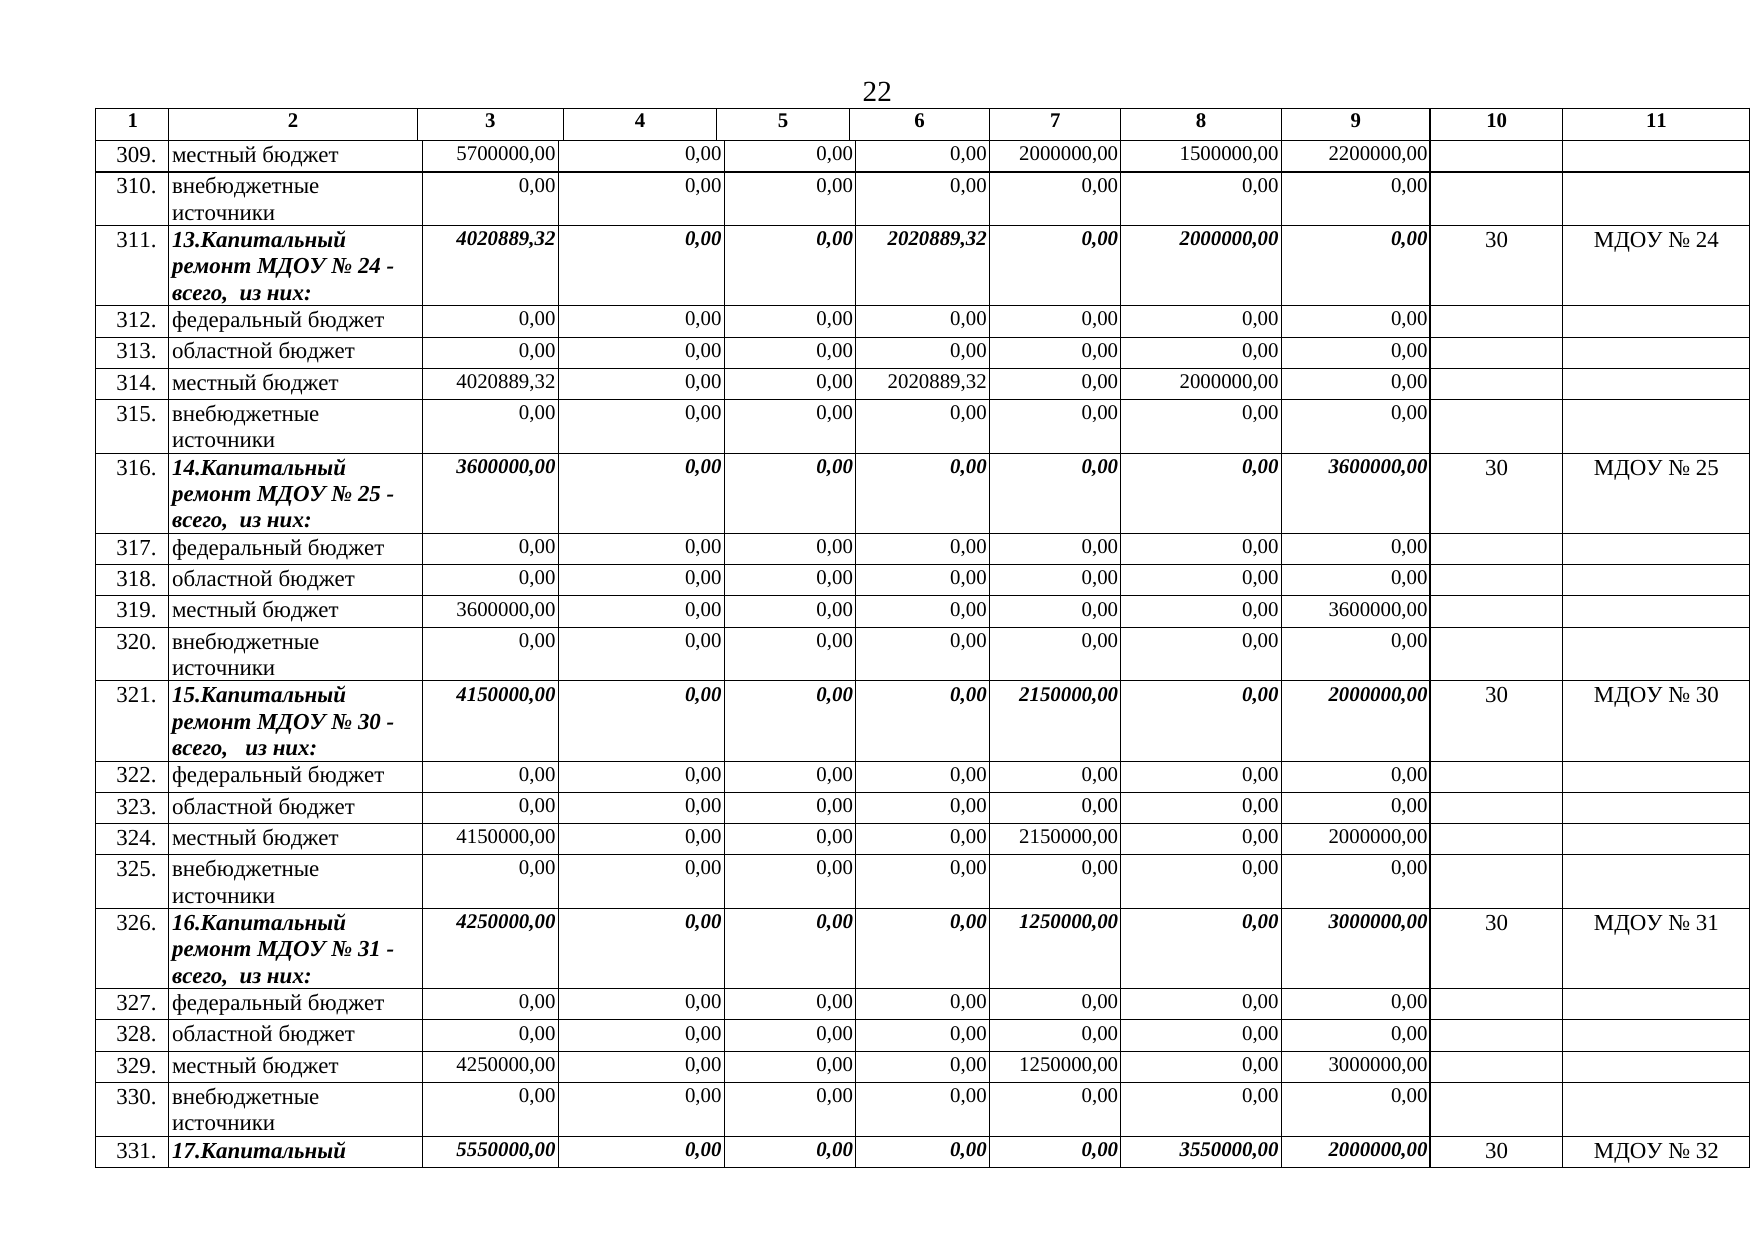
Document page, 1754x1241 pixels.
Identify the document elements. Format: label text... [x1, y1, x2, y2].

table_header 2 [169, 109, 417, 140]
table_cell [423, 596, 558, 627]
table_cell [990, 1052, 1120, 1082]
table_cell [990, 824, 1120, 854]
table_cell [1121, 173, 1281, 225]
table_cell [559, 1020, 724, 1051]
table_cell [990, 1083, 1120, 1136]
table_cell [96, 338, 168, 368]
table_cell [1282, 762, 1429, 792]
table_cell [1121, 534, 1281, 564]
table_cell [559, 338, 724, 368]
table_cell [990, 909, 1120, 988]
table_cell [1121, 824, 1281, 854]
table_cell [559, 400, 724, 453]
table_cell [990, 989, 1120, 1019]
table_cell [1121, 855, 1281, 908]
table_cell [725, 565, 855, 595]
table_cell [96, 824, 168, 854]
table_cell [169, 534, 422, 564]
table_header 8 [1121, 109, 1281, 140]
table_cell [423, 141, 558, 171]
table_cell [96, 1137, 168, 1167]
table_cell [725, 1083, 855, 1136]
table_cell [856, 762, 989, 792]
table_header 4 [564, 109, 716, 140]
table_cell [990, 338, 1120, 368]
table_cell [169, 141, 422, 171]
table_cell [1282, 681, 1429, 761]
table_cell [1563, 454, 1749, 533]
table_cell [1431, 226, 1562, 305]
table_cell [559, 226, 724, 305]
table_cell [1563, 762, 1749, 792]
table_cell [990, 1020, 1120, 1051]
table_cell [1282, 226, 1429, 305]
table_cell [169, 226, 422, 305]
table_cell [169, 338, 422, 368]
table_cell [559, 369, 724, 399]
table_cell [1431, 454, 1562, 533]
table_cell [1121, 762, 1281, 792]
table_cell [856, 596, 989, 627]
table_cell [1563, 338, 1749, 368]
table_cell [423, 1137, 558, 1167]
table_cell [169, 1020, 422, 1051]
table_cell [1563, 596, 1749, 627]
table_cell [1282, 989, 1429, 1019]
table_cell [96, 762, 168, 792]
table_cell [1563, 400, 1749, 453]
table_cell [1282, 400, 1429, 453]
table_header 5 [717, 109, 849, 140]
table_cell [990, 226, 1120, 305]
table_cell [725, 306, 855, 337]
table_header 10 [1431, 109, 1562, 140]
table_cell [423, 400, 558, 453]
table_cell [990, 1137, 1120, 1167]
table_header 11 [1563, 109, 1749, 140]
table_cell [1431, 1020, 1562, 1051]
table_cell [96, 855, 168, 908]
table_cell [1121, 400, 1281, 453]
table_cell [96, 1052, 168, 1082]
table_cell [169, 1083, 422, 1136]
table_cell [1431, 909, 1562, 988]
table_header 9 [1282, 109, 1429, 140]
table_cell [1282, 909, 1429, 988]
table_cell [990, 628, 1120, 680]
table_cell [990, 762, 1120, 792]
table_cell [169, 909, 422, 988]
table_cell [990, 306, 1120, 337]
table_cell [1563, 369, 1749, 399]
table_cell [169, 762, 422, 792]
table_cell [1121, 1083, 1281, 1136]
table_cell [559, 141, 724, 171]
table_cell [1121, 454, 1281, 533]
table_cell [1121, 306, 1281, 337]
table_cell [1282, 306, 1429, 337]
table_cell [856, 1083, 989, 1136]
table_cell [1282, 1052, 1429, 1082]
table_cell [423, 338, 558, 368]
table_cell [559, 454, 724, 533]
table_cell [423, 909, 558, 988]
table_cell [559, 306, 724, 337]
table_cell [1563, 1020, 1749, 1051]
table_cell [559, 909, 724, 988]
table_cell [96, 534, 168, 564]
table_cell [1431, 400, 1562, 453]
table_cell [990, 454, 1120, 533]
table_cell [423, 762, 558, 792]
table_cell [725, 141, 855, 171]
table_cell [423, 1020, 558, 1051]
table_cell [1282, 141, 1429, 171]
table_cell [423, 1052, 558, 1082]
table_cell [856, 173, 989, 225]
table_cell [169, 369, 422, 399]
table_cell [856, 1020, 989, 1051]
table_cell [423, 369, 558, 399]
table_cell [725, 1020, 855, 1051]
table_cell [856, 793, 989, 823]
table_header 3 [418, 109, 563, 140]
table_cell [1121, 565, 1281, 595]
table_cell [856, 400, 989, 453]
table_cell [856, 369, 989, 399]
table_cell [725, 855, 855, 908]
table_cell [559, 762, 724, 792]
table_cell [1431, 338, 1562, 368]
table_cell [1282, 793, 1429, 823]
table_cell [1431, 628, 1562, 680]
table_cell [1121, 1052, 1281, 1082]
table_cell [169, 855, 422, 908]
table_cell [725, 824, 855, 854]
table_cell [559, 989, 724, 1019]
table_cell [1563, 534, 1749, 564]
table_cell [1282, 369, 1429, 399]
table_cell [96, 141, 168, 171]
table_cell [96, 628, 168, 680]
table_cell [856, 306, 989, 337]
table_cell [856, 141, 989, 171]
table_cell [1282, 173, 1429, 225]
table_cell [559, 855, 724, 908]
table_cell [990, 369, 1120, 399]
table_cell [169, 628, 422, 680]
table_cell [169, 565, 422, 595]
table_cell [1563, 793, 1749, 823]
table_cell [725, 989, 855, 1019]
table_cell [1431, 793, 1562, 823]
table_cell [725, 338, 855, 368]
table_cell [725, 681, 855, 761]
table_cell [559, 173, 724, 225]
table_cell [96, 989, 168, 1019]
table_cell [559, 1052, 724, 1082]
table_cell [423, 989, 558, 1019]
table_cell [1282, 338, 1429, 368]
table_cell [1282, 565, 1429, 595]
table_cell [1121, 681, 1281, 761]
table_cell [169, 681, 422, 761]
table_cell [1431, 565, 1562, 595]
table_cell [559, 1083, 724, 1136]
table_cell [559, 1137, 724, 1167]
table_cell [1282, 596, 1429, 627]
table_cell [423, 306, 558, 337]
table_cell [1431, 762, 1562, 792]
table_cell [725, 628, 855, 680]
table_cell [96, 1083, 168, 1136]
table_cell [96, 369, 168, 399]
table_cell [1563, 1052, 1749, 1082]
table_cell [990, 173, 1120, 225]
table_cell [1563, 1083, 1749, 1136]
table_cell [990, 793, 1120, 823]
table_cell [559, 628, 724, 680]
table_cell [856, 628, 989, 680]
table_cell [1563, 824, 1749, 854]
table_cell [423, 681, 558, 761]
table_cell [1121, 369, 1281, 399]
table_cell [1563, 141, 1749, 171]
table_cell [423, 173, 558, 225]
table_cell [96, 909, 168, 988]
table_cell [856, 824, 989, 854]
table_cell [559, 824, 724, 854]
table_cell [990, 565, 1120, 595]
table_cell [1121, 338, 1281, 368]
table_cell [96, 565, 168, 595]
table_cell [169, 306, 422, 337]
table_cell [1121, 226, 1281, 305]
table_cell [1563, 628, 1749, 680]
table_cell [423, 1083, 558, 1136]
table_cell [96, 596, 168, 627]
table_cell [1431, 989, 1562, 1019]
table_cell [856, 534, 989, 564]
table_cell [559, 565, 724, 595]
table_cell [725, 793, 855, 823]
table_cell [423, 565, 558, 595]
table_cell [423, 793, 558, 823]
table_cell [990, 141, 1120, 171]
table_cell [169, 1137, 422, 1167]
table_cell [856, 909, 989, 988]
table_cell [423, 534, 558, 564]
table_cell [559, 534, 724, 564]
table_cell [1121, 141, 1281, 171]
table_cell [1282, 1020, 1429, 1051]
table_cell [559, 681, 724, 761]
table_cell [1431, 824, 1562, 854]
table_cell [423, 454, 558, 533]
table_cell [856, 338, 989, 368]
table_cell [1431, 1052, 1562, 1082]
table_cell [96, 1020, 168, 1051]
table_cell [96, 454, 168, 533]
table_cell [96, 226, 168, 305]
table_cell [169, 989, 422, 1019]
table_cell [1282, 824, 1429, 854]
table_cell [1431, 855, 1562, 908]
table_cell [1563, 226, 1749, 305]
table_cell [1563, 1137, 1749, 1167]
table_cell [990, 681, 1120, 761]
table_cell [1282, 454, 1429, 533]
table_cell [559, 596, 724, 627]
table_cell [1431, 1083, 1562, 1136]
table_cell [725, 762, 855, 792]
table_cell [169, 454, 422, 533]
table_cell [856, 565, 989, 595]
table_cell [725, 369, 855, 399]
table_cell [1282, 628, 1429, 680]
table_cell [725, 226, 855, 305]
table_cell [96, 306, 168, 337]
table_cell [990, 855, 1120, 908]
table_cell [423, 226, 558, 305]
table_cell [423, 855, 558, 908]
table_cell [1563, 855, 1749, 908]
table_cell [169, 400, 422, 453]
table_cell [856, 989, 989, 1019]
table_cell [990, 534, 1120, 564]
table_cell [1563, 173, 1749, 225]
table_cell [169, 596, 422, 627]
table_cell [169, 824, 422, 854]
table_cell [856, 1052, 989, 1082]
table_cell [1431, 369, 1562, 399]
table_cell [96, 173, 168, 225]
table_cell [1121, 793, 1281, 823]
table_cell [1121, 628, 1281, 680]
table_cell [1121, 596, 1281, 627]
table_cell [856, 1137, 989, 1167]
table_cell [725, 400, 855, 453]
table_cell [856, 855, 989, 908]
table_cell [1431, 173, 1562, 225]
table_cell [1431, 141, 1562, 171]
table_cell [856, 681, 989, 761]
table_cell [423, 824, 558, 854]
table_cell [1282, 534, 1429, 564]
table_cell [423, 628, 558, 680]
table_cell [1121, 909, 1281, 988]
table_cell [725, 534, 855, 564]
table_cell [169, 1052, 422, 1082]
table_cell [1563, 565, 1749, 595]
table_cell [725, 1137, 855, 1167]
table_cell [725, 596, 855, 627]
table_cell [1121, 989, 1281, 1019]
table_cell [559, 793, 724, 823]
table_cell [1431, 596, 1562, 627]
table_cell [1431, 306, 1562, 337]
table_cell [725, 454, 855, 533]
table_header 7 [990, 109, 1120, 140]
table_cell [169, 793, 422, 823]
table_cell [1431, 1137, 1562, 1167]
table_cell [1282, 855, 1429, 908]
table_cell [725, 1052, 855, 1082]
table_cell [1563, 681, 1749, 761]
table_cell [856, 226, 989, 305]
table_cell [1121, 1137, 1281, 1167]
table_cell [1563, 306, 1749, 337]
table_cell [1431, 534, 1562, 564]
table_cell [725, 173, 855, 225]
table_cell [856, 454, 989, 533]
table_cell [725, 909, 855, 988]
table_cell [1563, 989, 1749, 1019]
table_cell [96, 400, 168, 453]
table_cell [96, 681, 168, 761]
table_header 1 [96, 109, 168, 140]
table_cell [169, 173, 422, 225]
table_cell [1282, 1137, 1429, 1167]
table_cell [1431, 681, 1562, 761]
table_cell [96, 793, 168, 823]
table_header 6 [850, 109, 989, 140]
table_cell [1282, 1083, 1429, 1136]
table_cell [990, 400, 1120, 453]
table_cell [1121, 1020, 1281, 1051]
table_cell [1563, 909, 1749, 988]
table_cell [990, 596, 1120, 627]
